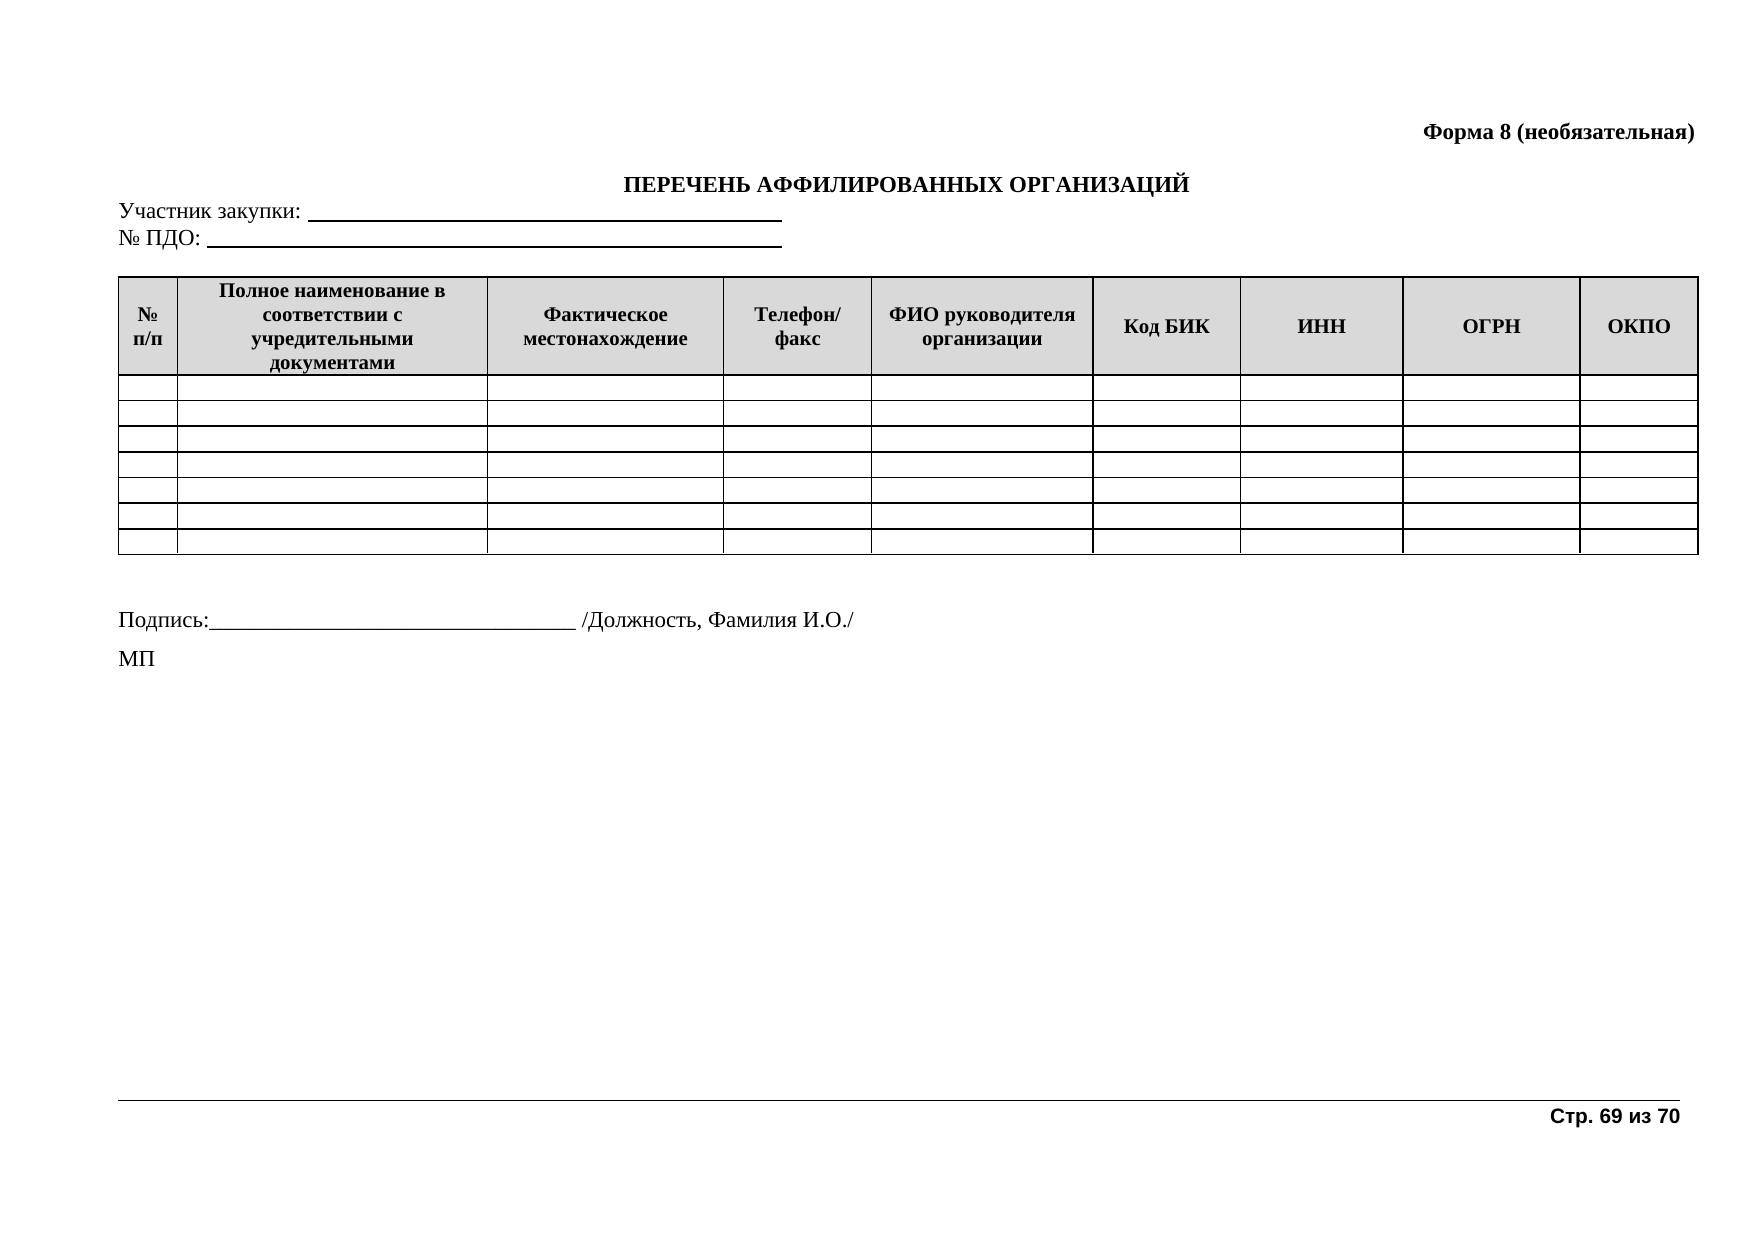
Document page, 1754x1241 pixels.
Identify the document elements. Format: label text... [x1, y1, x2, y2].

table_cell [1404, 376, 1579, 400]
table_cell [1094, 401, 1240, 425]
table_cell [1581, 376, 1697, 400]
table_cell [1241, 401, 1402, 425]
table_cell [119, 530, 177, 553]
table_cell [488, 478, 723, 502]
table_cell [1581, 478, 1697, 502]
table_cell [1094, 427, 1240, 451]
table_cell [1404, 504, 1579, 528]
table_header № п/п [119, 278, 177, 374]
table_cell [872, 530, 1092, 553]
table_cell [724, 504, 871, 528]
table_header ОГРН [1404, 278, 1579, 374]
table_cell [178, 530, 487, 553]
table_header ИНН [1241, 278, 1402, 374]
table_cell [1094, 376, 1240, 400]
table_cell [1581, 427, 1697, 451]
table_cell [488, 504, 723, 528]
table_cell [1581, 504, 1697, 528]
table_cell [488, 453, 723, 477]
table_cell [1241, 478, 1402, 502]
table_cell [119, 401, 177, 425]
table_cell [1581, 401, 1697, 425]
table_cell [724, 530, 871, 553]
table_cell [1241, 427, 1402, 451]
table_cell [178, 453, 487, 477]
table_cell [119, 376, 177, 400]
table_cell [488, 427, 723, 451]
table_cell [724, 478, 871, 502]
table_cell [724, 453, 871, 477]
table_header Телефон/ факс [724, 278, 871, 374]
table_header ФИО руководителя организации [872, 278, 1092, 374]
table_cell [1241, 376, 1402, 400]
table_cell [119, 427, 177, 451]
table_cell [119, 478, 177, 502]
table_header Полное наименование в соответствии с учредительными документами [178, 278, 487, 374]
table_cell [1404, 478, 1579, 502]
table_cell [1094, 504, 1240, 528]
table_cell [1094, 530, 1240, 553]
table_cell [872, 453, 1092, 477]
text Участник закупки: [118, 197, 1695, 223]
table_cell [872, 478, 1092, 502]
table_cell [119, 504, 177, 528]
table_cell [1581, 453, 1697, 477]
table_cell [178, 478, 487, 502]
text № ПДО: [118, 223, 1695, 250]
table_cell [1241, 453, 1402, 477]
table_cell [178, 504, 487, 528]
table_cell [119, 453, 177, 477]
table_cell [872, 376, 1092, 400]
table_cell [1094, 453, 1240, 477]
table_cell [488, 530, 723, 553]
table_cell [178, 401, 487, 425]
table_cell [1404, 453, 1579, 477]
table_header ОКПО [1581, 278, 1697, 374]
table_cell [488, 376, 723, 400]
table_cell [872, 427, 1092, 451]
text МП [118, 645, 1695, 672]
table_cell [178, 376, 487, 400]
table_cell [1404, 530, 1579, 553]
table_cell [1404, 427, 1579, 451]
table_cell [1094, 478, 1240, 502]
table_cell [1241, 504, 1402, 528]
text ПЕРЕЧЕНЬ АФФИЛИРОВАННЫХ ОРГАНИЗАЦИЙ [118, 171, 1695, 197]
table_cell [488, 401, 723, 425]
table_header Фактическое местонахождение [488, 278, 723, 374]
table_cell [724, 401, 871, 425]
text Подпись:________________________________ /Должность, Фамилия И.О./ [118, 606, 1695, 633]
table_cell [872, 504, 1092, 528]
table_cell [1241, 530, 1402, 553]
table_cell [178, 427, 487, 451]
text Форма 8 (необязательная) [88, 118, 1695, 144]
table_cell [724, 427, 871, 451]
table_cell [724, 376, 871, 400]
table_cell [1404, 401, 1579, 425]
table_header Код БИК [1094, 278, 1240, 374]
table_cell [872, 401, 1092, 425]
table_cell [1581, 530, 1697, 553]
